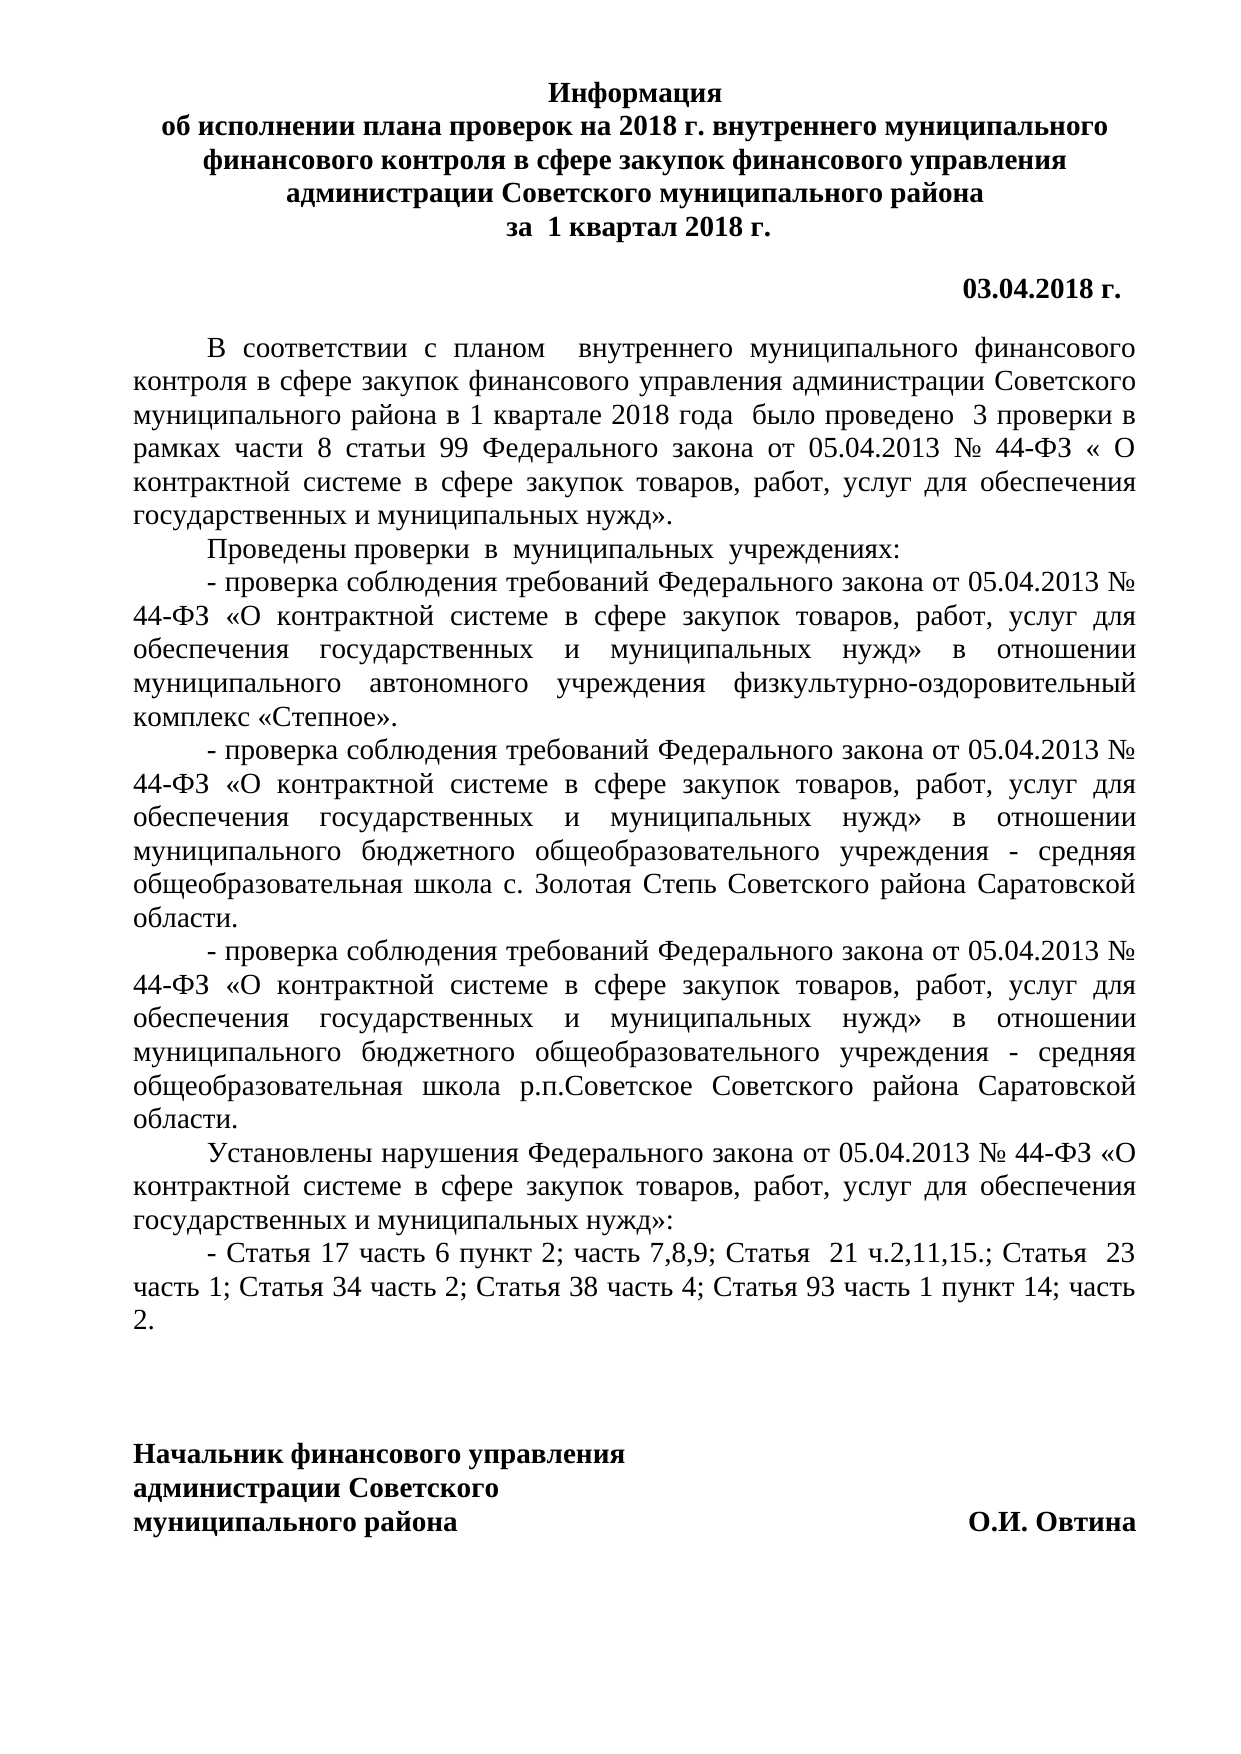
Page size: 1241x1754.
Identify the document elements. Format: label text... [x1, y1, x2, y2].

text администрации Советского [133, 1470, 1137, 1504]
text - Статья 17 часть 6 пункт 2; часть 7,8,9; Статья 21 ч.2,11,15.; Статья 23 часть 1; Статья 34 часть 2; Статья 38 часть 4; Статья 93 часть 1 пункт 14; часть 2. [133, 1235, 1137, 1336]
text за 1 квартал 2018 г. [133, 209, 1137, 243]
text муниципального района О.И. Овтина [133, 1504, 1137, 1537]
text В соответствии с планом внутреннего муниципального финансового контроля в сфере закупок финансового управления администрации Советского муниципального района в 1 квартале 2018 года было проведено 3 проверки в рамках части 8 статьи 99 Федерального закона от 05.04.2013 № 44-ФЗ « О контрактной системе в сфере закупок товаров, работ, услуг для обеспечения государственных и муниципальных нужд». [133, 330, 1137, 531]
text - проверка соблюдения требований Федерального закона от 05.04.2013 № 44-ФЗ «О контрактной системе в сфере закупок товаров, работ, услуг для обеспечения государственных и муниципальных нужд» в отношении муниципального бюджетного общеобразовательного учреждения - средняя общеобразовательная школа р.п.Советское Советского района Саратовской области. [133, 933, 1137, 1135]
text - проверка соблюдения требований Федерального закона от 05.04.2013 № 44-ФЗ «О контрактной системе в сфере закупок товаров, работ, услуг для обеспечения государственных и муниципальных нужд» в отношении муниципального автономного учреждения физкультурно-оздоровительный комплекс «Степное». [133, 564, 1137, 732]
text - проверка соблюдения требований Федерального закона от 05.04.2013 № 44-ФЗ «О контрактной системе в сфере закупок товаров, работ, услуг для обеспечения государственных и муниципальных нужд» в отношении муниципального бюджетного общеобразовательного учреждения - средняя общеобразовательная школа с. Золотая Степь Советского района Саратовской области. [133, 732, 1137, 933]
text Информация [133, 75, 1137, 108]
text Установлены нарушения Федерального закона от 05.04.2013 № 44-ФЗ «О контрактной системе в сфере закупок товаров, работ, услуг для обеспечения государственных и муниципальных нужд»: [133, 1135, 1137, 1235]
text Начальник финансового управления [133, 1437, 1137, 1470]
text об исполнении плана проверок на 2018 г. внутреннего муниципального финансового контроля в сфере закупок финансового управления администрации Советского муниципального района [133, 108, 1137, 209]
text Проведены проверки в муниципальных учреждениях: [133, 531, 1137, 564]
text 03.04.2018 г. [133, 271, 1137, 304]
